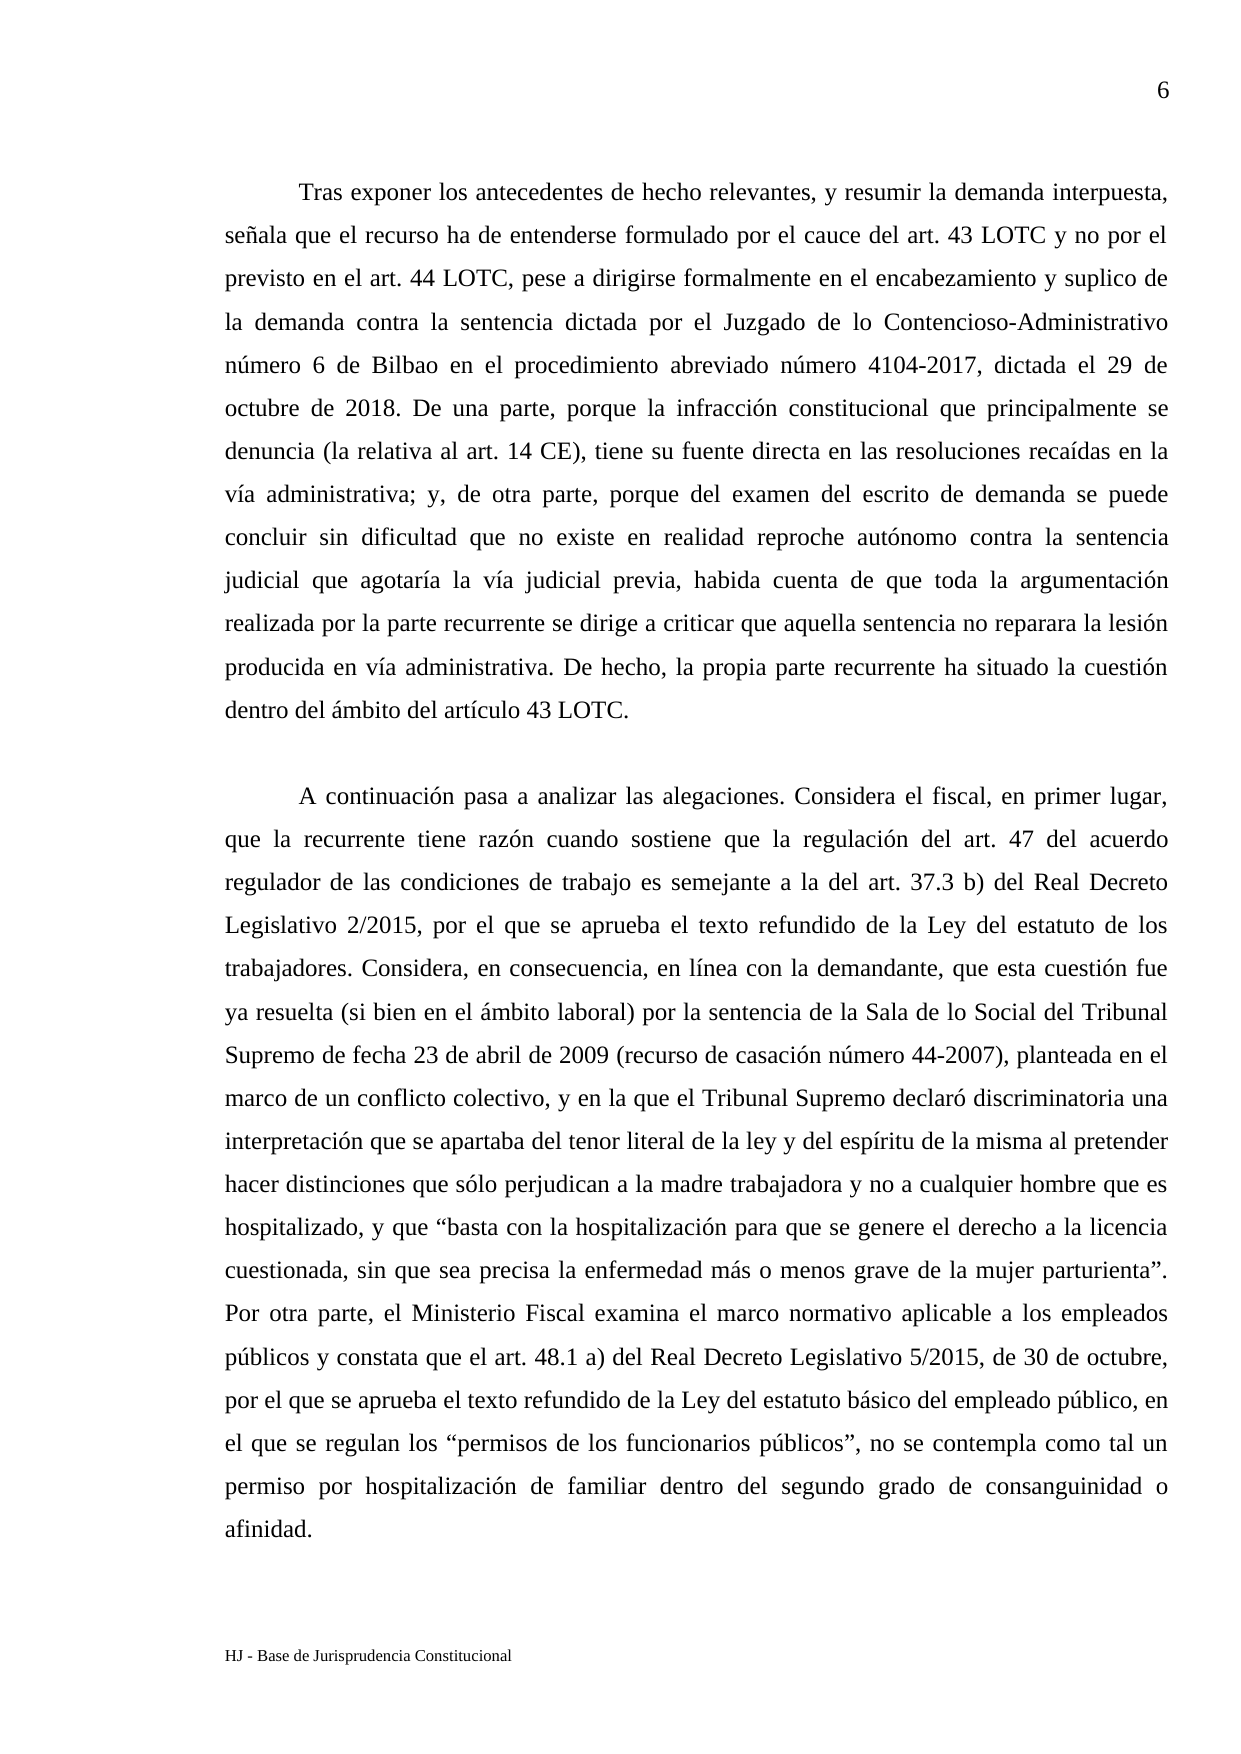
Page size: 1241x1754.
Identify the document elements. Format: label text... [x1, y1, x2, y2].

text A continuación pasa a analizar las alegaciones. Considera el fiscal, en primer lugar, que la recurrente tiene razón cuando sostiene que la regulación del art. 47 del acuerdo regulador de las condiciones de trabajo es semejante a la del art. 37.3 b) del Real Decreto Legislativo 2/2015, por el que se aprueba el texto refundido de la Ley del estatuto de los trabajadores. Considera, en consecuencia, en línea con la demandante, que esta cuestión fue ya resuelta (si bien en el ámbito laboral) por la sentencia de la Sala de lo Social del Tribunal Supremo de fecha 23 de abril de 2009 (recurso de casación número 44-2007), planteada en el marco de un conflicto colectivo, y en la que el Tribunal Supremo declaró discriminatoria una interpretación que se apartaba del tenor literal de la ley y del espíritu de la misma al pretender hacer distinciones que sólo perjudican a la madre trabajadora y no a cualquier hombre que es hospitalizado, y que “basta con la hospitalización para que se genere el derecho a la licencia cuestionada, sin que sea precisa la enfermedad más o menos grave de la mujer parturienta”. Por otra parte, el Ministerio Fiscal examina el marco normativo aplicable a los empleados públicos y constata que el art. 48.1 a) del Real Decreto Legislativo 5/2015, de 30 de octubre, por el que se aprueba el texto refundido de la Ley del estatuto básico del empleado público, en el que se regulan los “permisos de los funcionarios públicos”, no se contempla como tal un permiso por hospitalización de familiar dentro del segundo grado de consanguinidad o afinidad. [224, 781, 1169, 1543]
text Tras exponer los antecedentes de hecho relevantes, y resumir la demanda interpuesta, señala que el recurso ha de entenderse formulado por el cauce del art. 43 LOTC y no por el previsto en el art. 44 LOTC, pese a dirigirse formalmente en el encabezamiento y suplico de la demanda contra la sentencia dictada por el Juzgado de lo Contencioso-Administrativo número 6 de Bilbao en el procedimiento abreviado número 4104-2017, dictada el 29 de octubre de 2018. De una parte, porque la infracción constitucional que principalmente se denuncia (la relativa al art. 14 CE), tiene su fuente directa en las resoluciones recaídas en la vía administrativa; y, de otra parte, porque del examen del escrito de demanda se puede concluir sin dificultad que no existe en realidad reproche autónomo contra la sentencia judicial que agotaría la vía judicial previa, habida cuenta de que toda la argumentación realizada por la parte recurrente se dirige a criticar que aquella sentencia no reparara la lesión producida en vía administrativa. De hecho, la propia parte recurrente ha situado la cuestión dentro del ámbito del artículo 43 LOTC. [224, 177, 1169, 723]
